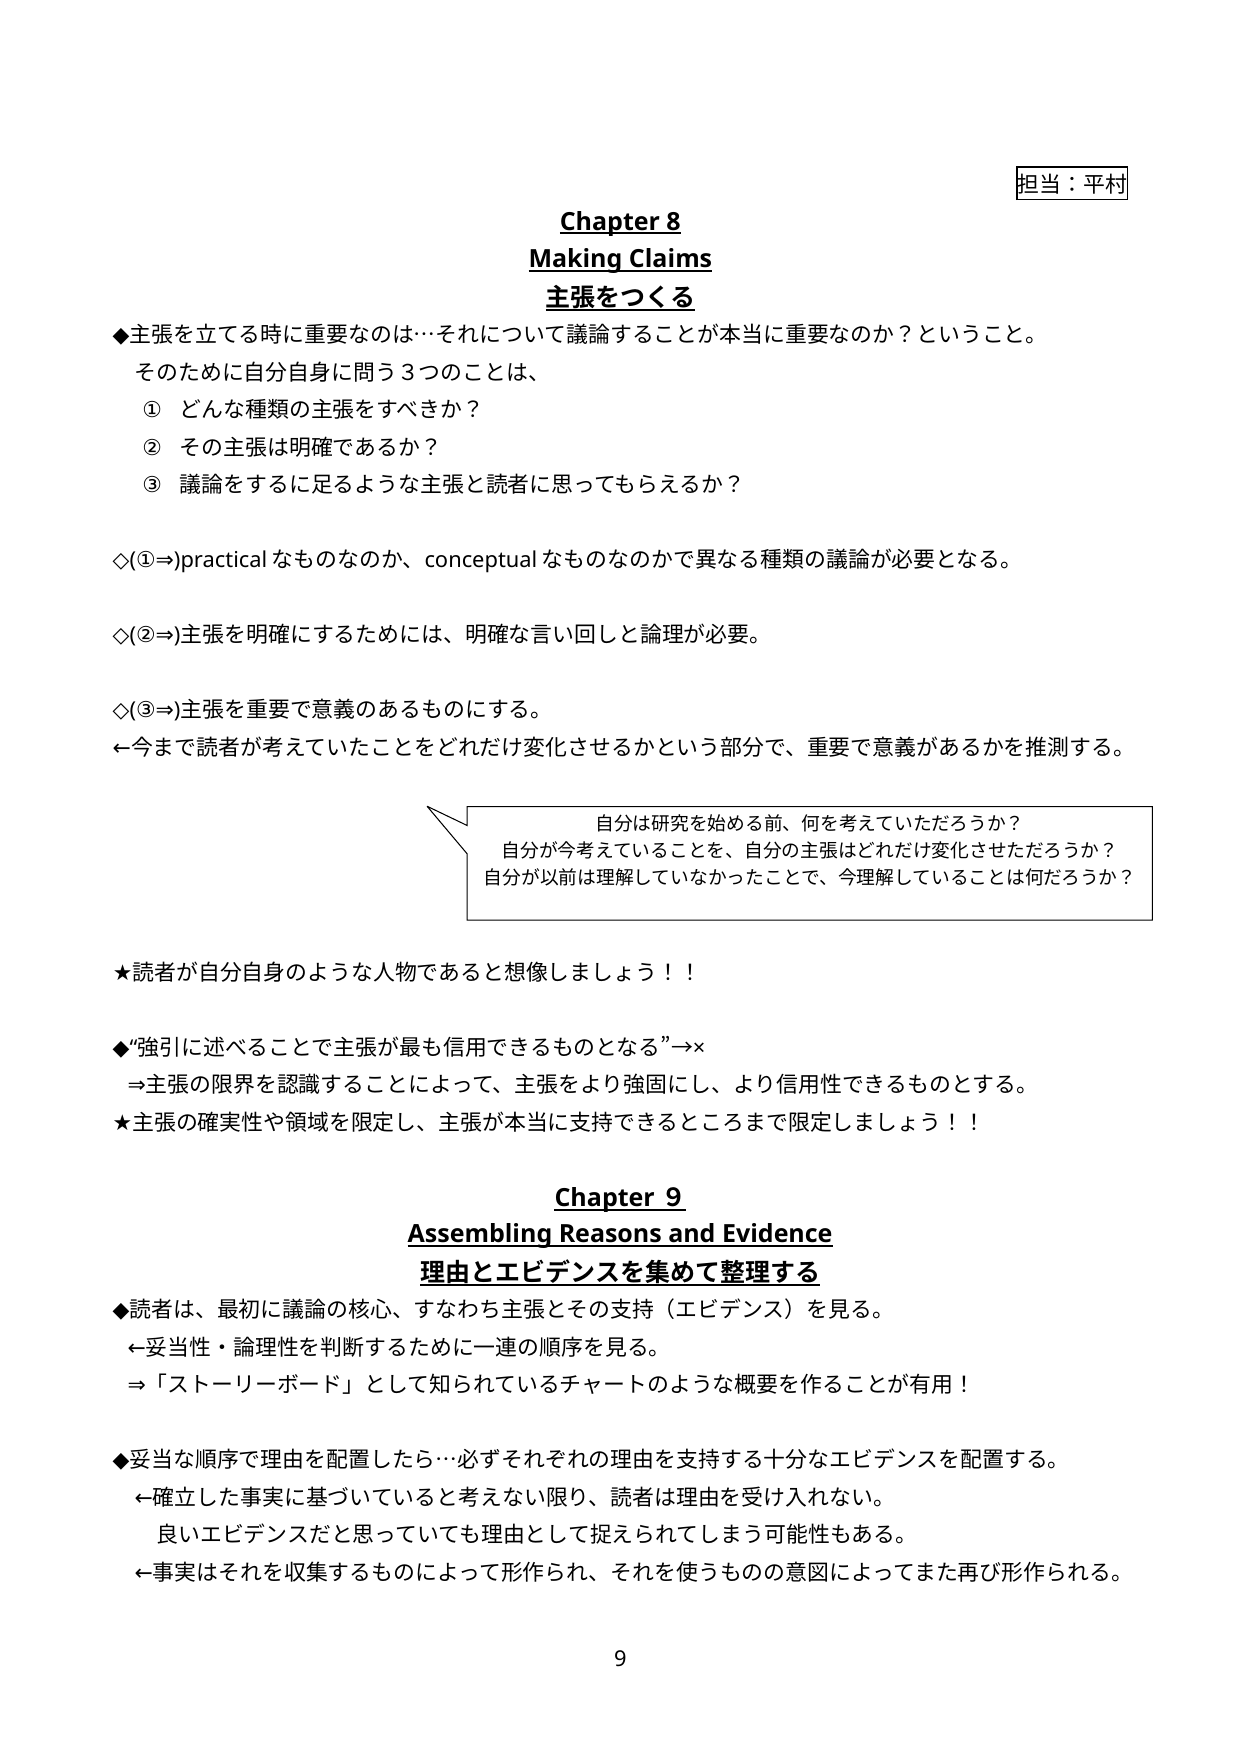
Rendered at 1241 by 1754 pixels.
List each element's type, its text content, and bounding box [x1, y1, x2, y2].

text ★読者が自分自身のような人物であると想像しましょう！！ [112, 764, 1128, 989]
list 議論をするに足るような主張と読者に思ってもらえるか？ [142, 464, 1128, 502]
text ⇒「ストーリーボード」として知られているチャートのような概要を作ることが有用！ [127, 1364, 1128, 1402]
text 担当：平村 [112, 164, 1128, 202]
text ◆“強引に述べることで主張が最も信用できるものとなる”→× [112, 1027, 1128, 1064]
text 主張をつくる [112, 277, 1128, 314]
text ◇(③⇒)主張を重要で意義のあるものにする。 [112, 689, 1128, 727]
text ←確立した事実に基づいていると考えない限り、読者は理由を受け入れない。 [112, 1477, 1128, 1514]
text 理由とエビデンスを集めて整理する [112, 1252, 1128, 1289]
list ◇(②⇒)主張を明確にするためには、明確な言い回しと論理が必要。 [112, 614, 1128, 652]
text ◆妥当な順序で理由を配置したら…必ずそれぞれの理由を支持する十分なエビデンスを配置する。 [112, 1439, 1128, 1477]
text ◆読者は、最初に議論の核心、すなわち主張とその支持（エビデンス）を見る。 [112, 1289, 1128, 1327]
text ⇒主張の限界を認識することによって、主張をより強固にし、より信用性できるものとする。 [127, 1064, 1128, 1102]
text ←事実はそれを収集するものによって形作られ、それを使うものの意図によってまた再び形作られる。 [134, 1552, 1128, 1589]
text ★主張の確実性や領域を限定し、主張が本当に支持できるところまで限定しましょう！！ [112, 1102, 1128, 1139]
text 良いエビデンスだと思っていても理由として捉えられてしまう可能性もある。 [112, 1514, 1128, 1552]
text ←今まで読者が考えていたことをどれだけ変化させるかという部分で、重要で意義があるかを推測する。 [112, 727, 1128, 764]
text Chapter 8 [112, 202, 1128, 239]
list その主張は明確であるか？ [142, 427, 1128, 464]
text Chapter ９ [112, 1177, 1128, 1214]
text そのために自分自身に問う３つのことは、 [112, 352, 1128, 389]
text ◆主張を立てる時に重要なのは…それについて議論することが本当に重要なのか？ということ。 [112, 314, 1128, 352]
text Making Claims [112, 239, 1128, 277]
text ←妥当性・論理性を判断するために一連の順序を見る。 [127, 1327, 1128, 1364]
text Assembling Reasons and Evidence [112, 1214, 1128, 1252]
list ◇(①⇒)practicalなものなのか、conceptualなものなのかで異なる種類の議論が必要となる。 [112, 539, 1128, 577]
list どんな種類の主張をすべきか？ [142, 389, 1128, 427]
